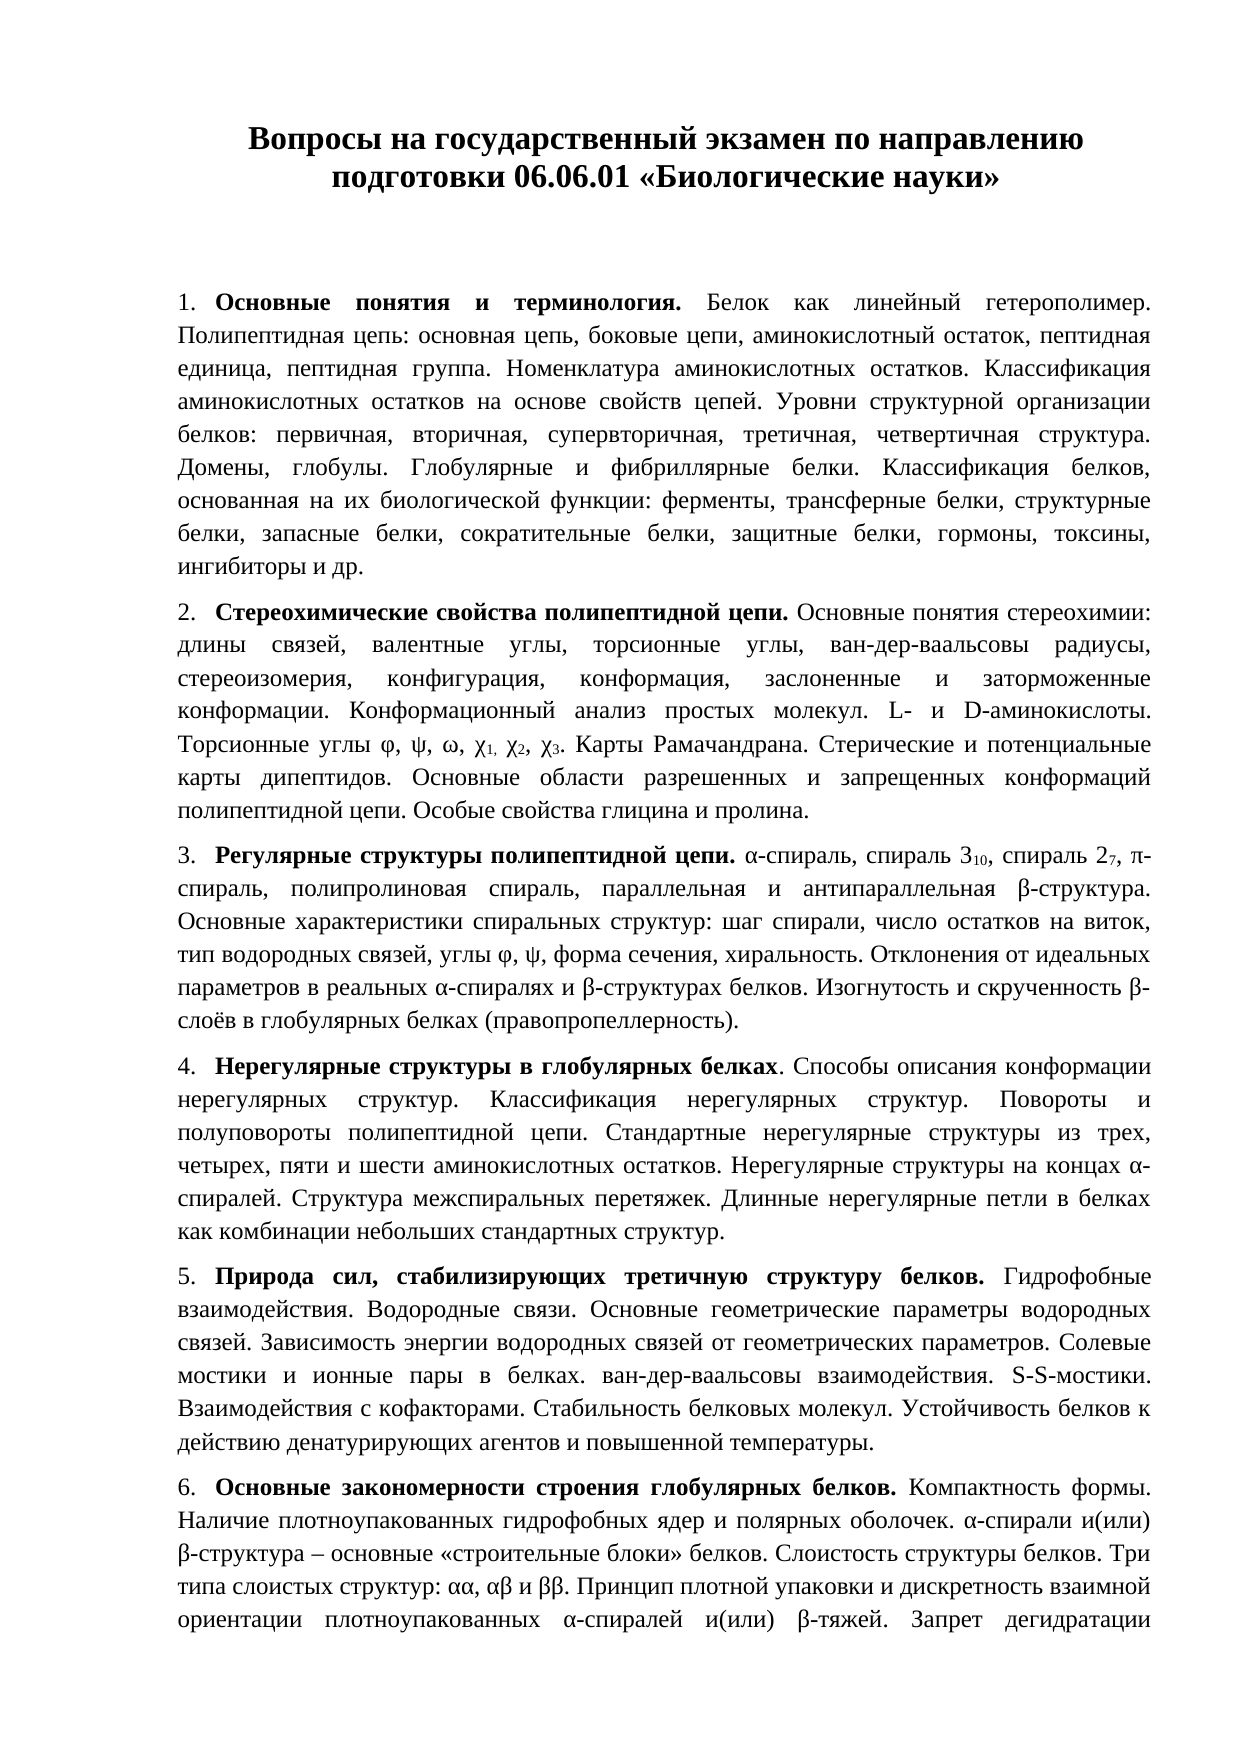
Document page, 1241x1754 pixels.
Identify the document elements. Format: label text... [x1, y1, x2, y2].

list Основные понятия и терминология. Белок как линейный гетерополимер. Полипептидная цепь: основная цепь, боковые цепи, аминокислотный остаток, пептидная единица, пептидная группа. Номенклатура аминокислотных остатков. Классификация аминокислотных остатков на основе свойств цепей. Уровни структурной организации белков: первичная, вторичная, супервторичная, третичная, четвертичная структура. Домены, глобулы. Глобулярные и фибриллярные белки. Классификация белков, основанная на их биологической функции: ферменты, трансферные белки, структурные белки, запасные белки, сократительные белки, защитные белки, гормоны, токсины, ингибиторы и др. [177, 287, 1152, 580]
list Регулярные структуры полипептидной цепи. α-спираль, спираль 310, спираль 27, π-спираль, полипролиновая спираль, параллельная и антипараллельная β-структура. Основные характеристики спиральных структур: шаг спирали, число остатков на виток, тип водородных связей, углы φ, ψ, форма сечения, хиральность. Отклонения от идеальных параметров в реальных α-спиралях и β-структурах белков. Изогнутость и скрученность β-слоёв в глобулярных белках (правопропеллерность). [177, 840, 1152, 1034]
list Нерегулярные структуры в глобулярных белках. Способы описания конформации нерегулярных структур. Классификация нерегулярных структур. Повороты и полуповороты полипептидной цепи. Стандартные нерегулярные структуры из трех, четырех, пяти и шести аминокислотных остатков. Нерегулярные структуры на концах α-спиралей. Структура межспиральных перетяжек. Длинные нерегулярные петли в белках как комбинации небольших стандартных структур. [177, 1051, 1152, 1245]
list Природа сил, стабилизирующих третичную структуру белков. Гидрофобные взаимодействия. Водородные связи. Основные геометрические параметры водородных связей. Зависимость энергии водородных связей от геометрических параметров. Солевые мостики и ионные пары в белках. ван-дер-ваальсовы взаимодействия. S-S-мостики. Взаимодействия с кофакторами. Стабильность белковых молекул. Устойчивость белков к действию денатурирующих агентов и повышенной температуры. [177, 1261, 1152, 1455]
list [177, 1472, 1152, 1633]
text Вопросы на государственный экзамен по направлению подготовки 06.06.01 «Биологические науки» [177, 118, 1155, 195]
list Стереохимические свойства полипептидной цепи. Основные понятия стереохимии: длины связей, валентные углы, торсионные углы, ван-дер-ваальсовы радиусы, стереоизомерия, конфигурация, конформация, заслоненные и заторможенные конформации. Конформационный анализ простых молекул. L- и D-аминокислоты. Торсионные углы φ, ψ, ω, χ1, χ2, χ3. Карты Рамачандрана. Стерические и потенциальные карты дипептидов. Основные области разрешенных и запрещенных конформаций полипептидной цепи. Особые свойства глицина и пролина. [177, 597, 1152, 823]
